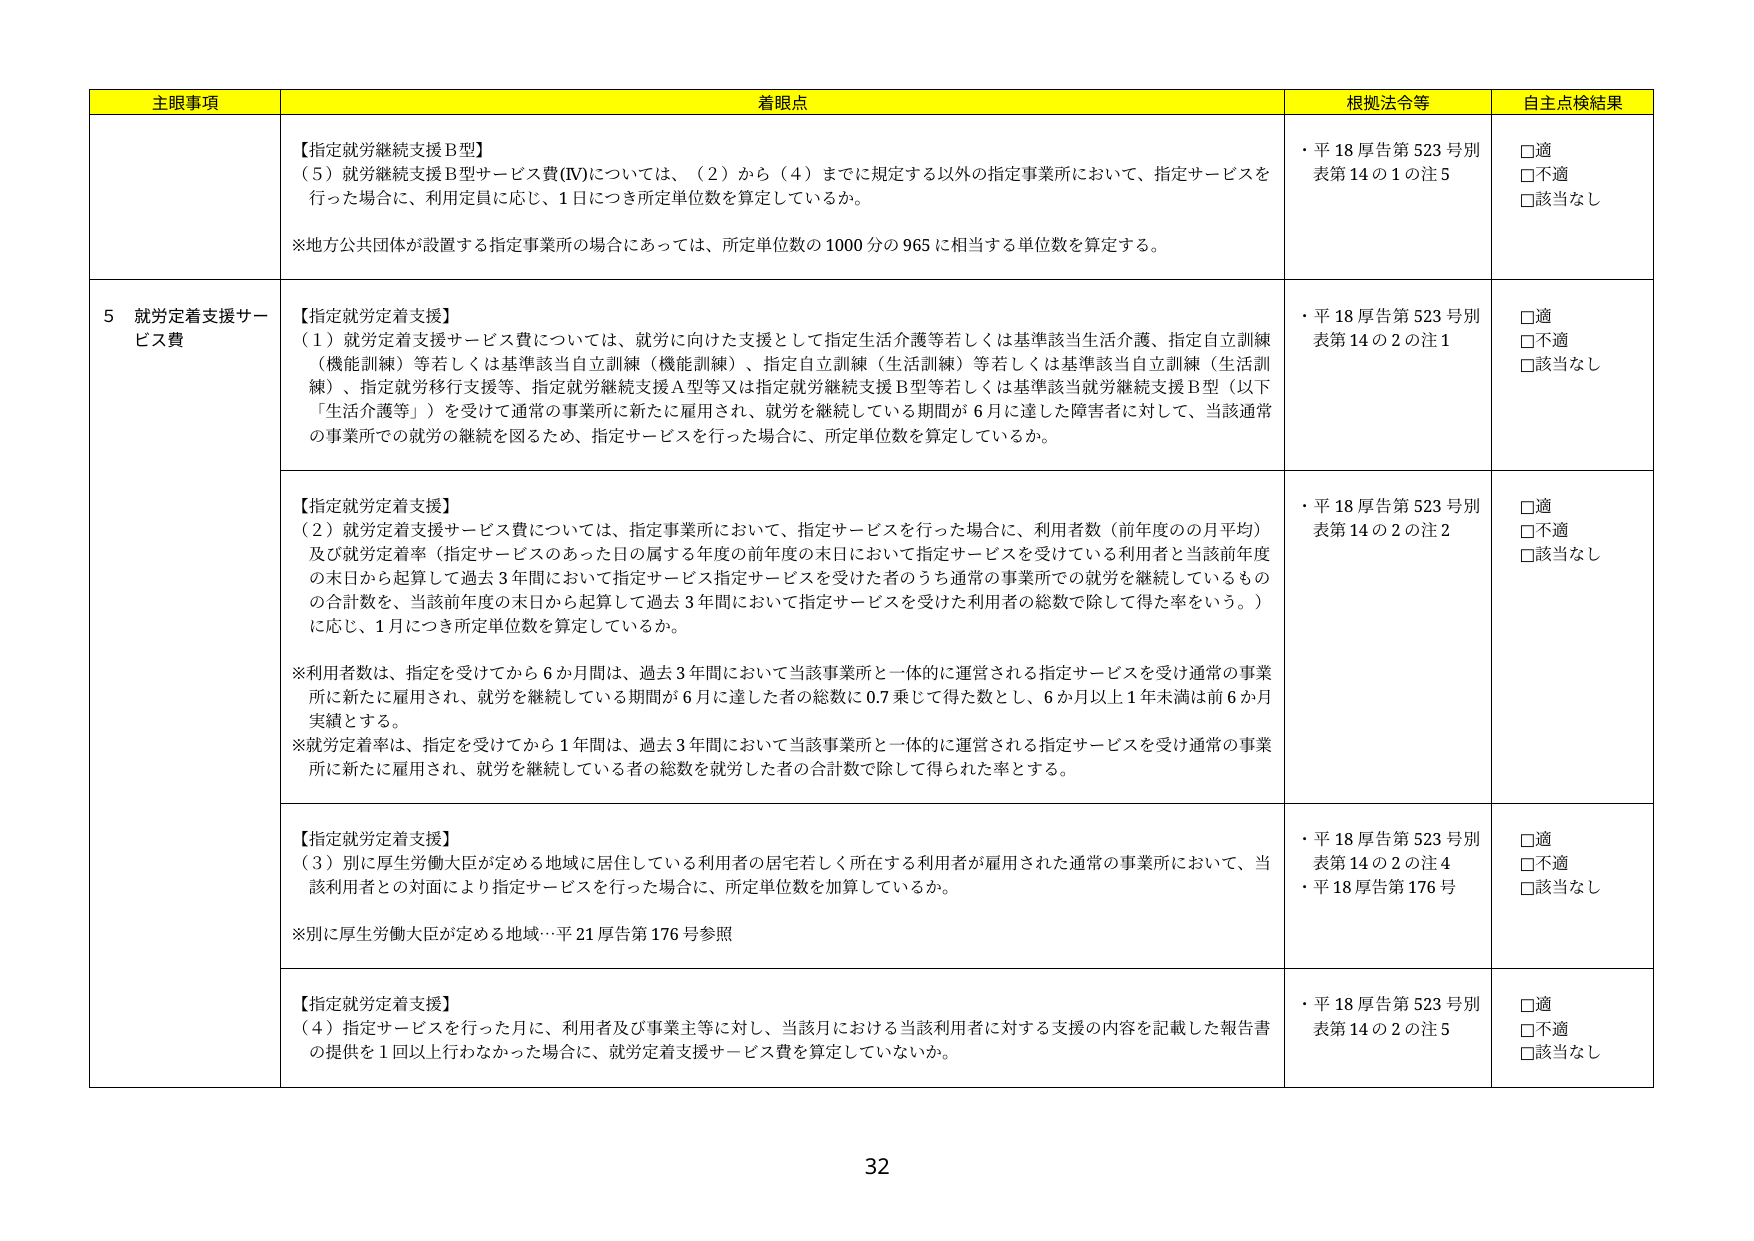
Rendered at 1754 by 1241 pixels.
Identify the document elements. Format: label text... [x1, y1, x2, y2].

table_header 主眼事項 [90, 90, 280, 114]
table_cell 【指定就労継続支援Ｂ型】 （５）就労継続支援Ｂ型サービス費(Ⅳ)については、（２）から（４）までに規定する以外の指定事業所において、指定サービスを行った場合に、利用定員に応じ、1日につき所定単位数を算定しているか。 ※地方公共団体が設置する指定事業所の場合にあっては、所定単位数の1000分の965に相当する単位数を算定する。 [281, 115, 1284, 279]
table_cell □適 □不適 □該当なし [1492, 115, 1653, 279]
table_cell □適 □不適 □該当なし [1492, 280, 1653, 469]
table_cell 【指定就労定着支援】 （１）就労定着支援サービス費については、就労に向けた支援として指定生活介護等若しくは基準該当生活介護、指定自立訓練（機能訓練）等若しくは基準該当自立訓練（機能訓練）、指定自立訓練（生活訓練）等若しくは基準該当自立訓練（生活訓練）、指定就労移行支援等、指定就労継続支援Ａ型等又は指定就労継続支援Ｂ型等若しくは基準該当就労継続支援Ｂ型（以下「生活介護等」）を受けて通常の事業所に新たに雇用され、就労を継続している期間が6月に達した障害者に対して、当該通常の事業所での就労の継続を図るため、指定サービスを行った場合に、所定単位数を算定しているか。 [281, 280, 1284, 469]
table_cell 【指定就労定着支援】 （４）指定サービスを行った月に、利用者及び事業主等に対し、当該月における当該利用者に対する支援の内容を記載した報告書の提供を１回以上行わなかった場合に、就労定着支援サ－ビス費を算定していないか。 [281, 969, 1284, 1087]
table_cell □適 □不適 □該当なし [1492, 804, 1653, 968]
table_cell ５ 就労定着支援サービス費 [90, 280, 280, 1087]
table_header 根拠法令等 [1285, 90, 1491, 114]
table_cell ・平18厚告第523号別表第14の2の注1 [1285, 280, 1491, 469]
table_header 自主点検結果 [1492, 90, 1653, 114]
table_cell ・平18厚告第523号別表第14の2の注4 ・平18厚告第176号 [1285, 804, 1491, 968]
table_cell □適 □不適 □該当なし [1492, 471, 1653, 803]
table_cell 【指定就労定着支援】 （２）就労定着支援サービス費については、指定事業所において、指定サービスを行った場合に、利用者数（前年度のの月平均）及び就労定着率（指定サービスのあった日の属する年度の前年度の末日において指定サービスを受けている利用者と当該前年度の末日から起算して過去3年間において指定サービス指定サービスを受けた者のうち通常の事業所での就労を継続しているものの合計数を、当該前年度の末日から起算して過去3年間において指定サービスを受けた利用者の総数で除して得た率をいう。）に応じ、1月につき所定単位数を算定しているか。 ※利用者数は、指定を受けてから6か月間は、過去3年間において当該事業所と一体的に運営される指定サービスを受け通常の事業所に新たに雇用され、就労を継続している期間が6月に達した者の総数に0.7乗じて得た数とし、6か月以上1年未満は前6か月実績とする。 ※就労定着率は、指定を受けてから1年間は、過去3年間において当該事業所と一体的に運営される指定サービスを受け通常の事業所に新たに雇用され、就労を継続している者の総数を就労した者の合計数で除して得られた率とする。 [281, 471, 1284, 803]
table_header 着眼点 [281, 90, 1284, 114]
table_cell ・平18厚告第523号別表第14の2の注5 [1285, 969, 1491, 1087]
table_cell ・平18厚告第523号別表第14の2の注2 [1285, 471, 1491, 803]
table_cell ・平18厚告第523号別表第14の1の注5 [1285, 115, 1491, 279]
table_cell 【指定就労定着支援】 （３）別に厚生労働大臣が定める地域に居住している利用者の居宅若しく所在する利用者が雇用された通常の事業所において、当該利用者との対面により指定サービスを行った場合に、所定単位数を加算しているか。 ※別に厚生労働大臣が定める地域…平21厚告第176号参照 [281, 804, 1284, 968]
table_cell □適 □不適 □該当なし [1492, 969, 1653, 1087]
